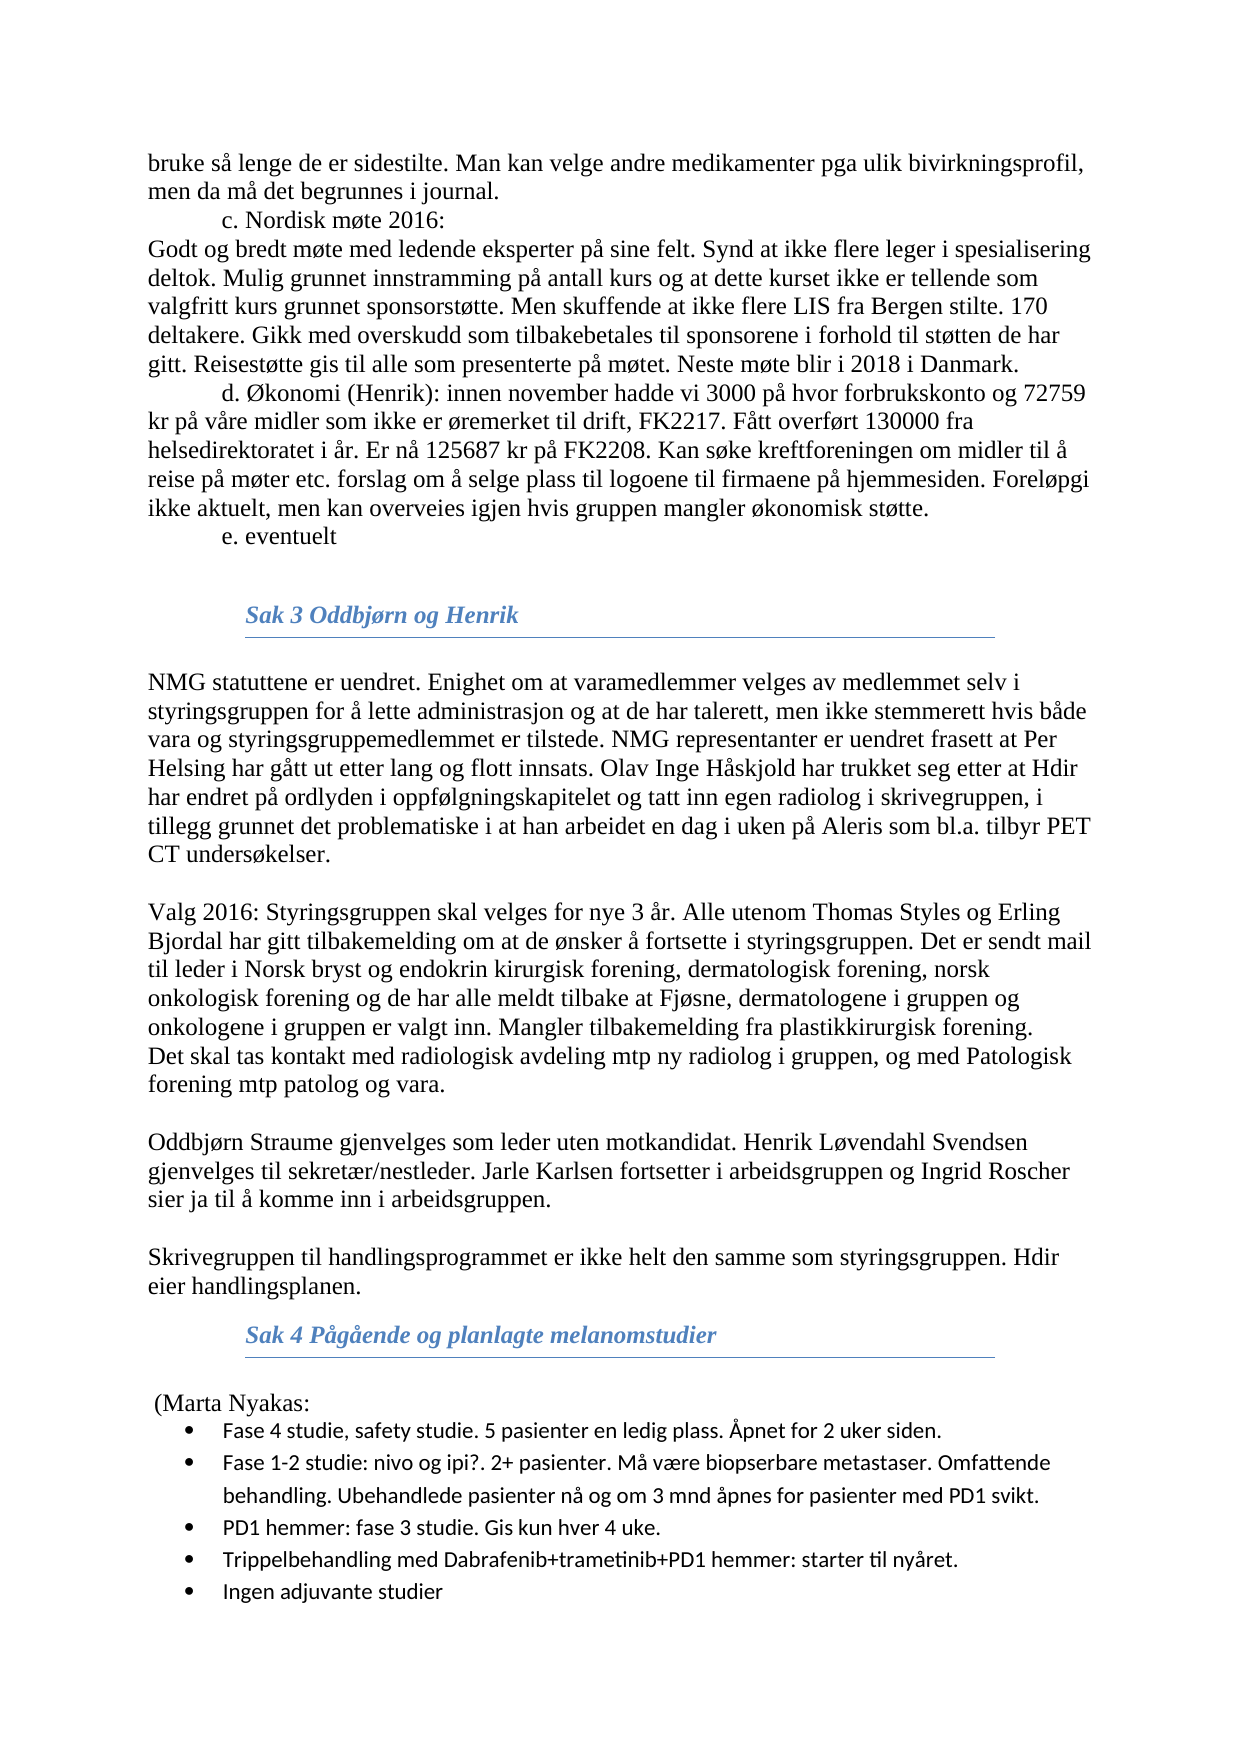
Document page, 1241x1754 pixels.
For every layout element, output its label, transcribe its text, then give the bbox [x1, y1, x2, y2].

list Ingen adjuvante studier [185, 1577, 1093, 1605]
text Sak 4 Pågående og planlagte melanomstudier [245, 1320, 995, 1357]
text Sak 3 Oddbjørn og Henrik [245, 600, 995, 637]
text NMG statuttene er uendret. Enighet om at varamedlemmer velges av medlemmet selv i styringsgruppen for å lette administrasjon og at de har talerett, men ikke stemmerett hvis både vara og styringsgruppemedlemmet er tilstede. NMG representanter er uendret frasett at Per Helsing har gått ut etter lang og flott innsats. Olav Inge Håskjold har trukket seg etter at Hdir har endret på ordlyden i oppfølgningskapitelet og tatt inn egen radiolog i skrivegruppen, i tillegg grunnet det problematiske i at han arbeidet en dag i uken på Aleris som bl.a. tilbyr PET CT undersøkelser. [148, 667, 1093, 868]
text Godt og bredt møte med ledende eksperter på sine felt. Synd at ikke flere leger i spesialisering deltok. Mulig grunnet innstramming på antall kurs og at dette kurset ikke er tellende som valgfritt kurs grunnet sponsorstøtte. Men skuffende at ikke flere LIS fra Bergen stilte. 170 deltakere. Gikk med overskudd som tilbakebetales til sponsorene i forhold til støtten de har gitt. Reisestøtte gis til alle som presenterte på møtet. Neste møte blir i 2018 i Danmark. [148, 234, 1093, 378]
text e. eventuelt [148, 521, 1093, 550]
list Fase 4 studie, safety studie. 5 pasienter en ledig plass. Åpnet for 2 uker siden. [185, 1416, 1093, 1444]
text d. Økonomi (Henrik): innen november hadde vi 3000 på hvor forbrukskonto og 72759 kr på våre midler som ikke er øremerket til drift, FK2217. Fått overført 130000 fra helsedirektoratet i år. Er nå 125687 kr på FK2208. Kan søke kreftforeningen om midler til å reise på møter etc. forslag om å selge plass til logoene til firmaene på hjemmesiden. Foreløpgi ikke aktuelt, men kan overveies igjen hvis gruppen mangler økonomisk støtte. [148, 378, 1093, 521]
text Valg 2016: Styringsgruppen skal velges for nye 3 år. Alle utenom Thomas Styles og Erling Bjordal har gitt tilbakemelding om at de ønsker å fortsette i styringsgruppen. Det er sendt mail til leder i Norsk bryst og endokrin kirurgisk forening, dermatologisk forening, norsk onkologisk forening og de har alle meldt tilbake at Fjøsne, dermatologene i gruppen og onkologene i gruppen er valgt inn. Mangler tilbakemelding fra plastikkirurgisk forening. [148, 897, 1093, 1041]
text Skrivegruppen til handlingsprogrammet er ikke helt den samme som styringsgruppen. Hdir eier handlingsplanen. [148, 1242, 1093, 1299]
text Oddbjørn Straume gjenvelges som leder uten motkandidat. Henrik Løvendahl Svendsen gjenvelges til sekretær/nestleder. Jarle Karlsen fortsetter i arbeidsgruppen og Ingrid Roscher sier ja til å komme inn i arbeidsgruppen. [148, 1127, 1093, 1213]
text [148, 148, 1093, 205]
list Trippelbehandling med Dabrafenib+trametinib+PD1 hemmer: starter til nyåret. [185, 1545, 1093, 1573]
text Det skal tas kontakt med radiologisk avdeling mtp ny radiolog i gruppen, og med Patologisk forening mtp patolog og vara. [148, 1041, 1093, 1098]
text (Marta Nyakas: [148, 1388, 1093, 1416]
text c. Nordisk møte 2016: [148, 205, 1093, 234]
list Fase 1-2 studie: nivo og ipi?. 2+ pasienter. Må være biopserbare metastaser. Omfattende behandling. Ubehandlede pasienter nå og om 3 mnd åpnes for pasienter med PD1 svikt. [185, 1448, 1093, 1509]
list PD1 hemmer: fase 3 studie. Gis kun hver 4 uke. [185, 1513, 1093, 1541]
